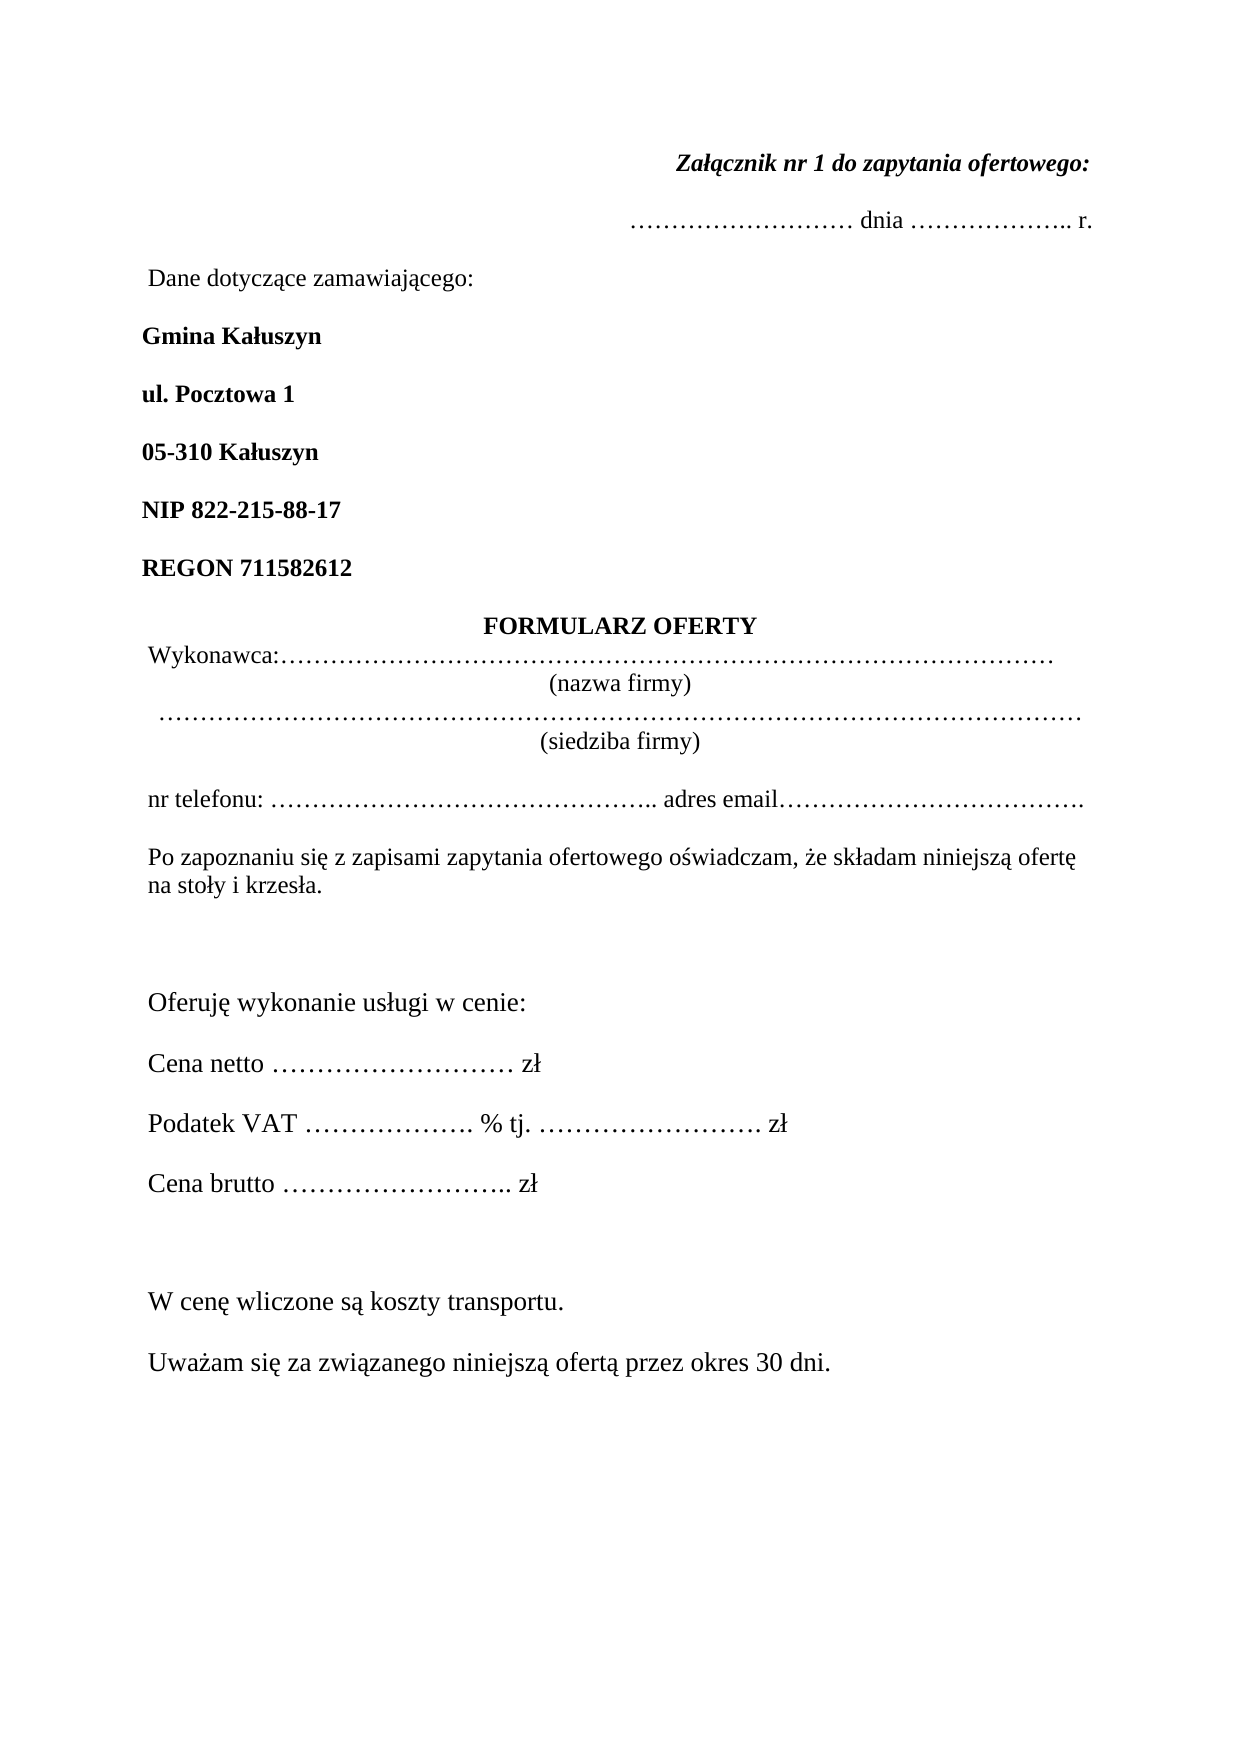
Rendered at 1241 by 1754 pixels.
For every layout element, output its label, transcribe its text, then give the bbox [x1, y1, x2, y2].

text 05-310 Kałuszyn [142, 437, 1093, 466]
text Oferuję wykonanie usługi w cenie: [148, 986, 1093, 1017]
text ………………………………………………………………………………………………… [148, 697, 1093, 726]
text Uważam się za związanego niniejszą ofertą przez okres 30 dni. [148, 1346, 1093, 1377]
text Cena brutto …………………….. zł [148, 1167, 1093, 1198]
text (nazwa firmy) [148, 668, 1093, 697]
text NIP 822-215-88-17 [142, 495, 1093, 524]
text ul. Pocztowa 1 [142, 379, 1093, 408]
text Podatek VAT ………………. % tj. ……………………. zł [148, 1107, 1093, 1138]
text Po zapoznaniu się z zapisami zapytania ofertowego oświadczam, że składam niniejszą ofertę na stoły i krzesła. [148, 842, 1093, 899]
text W cenę wliczone są koszty transportu. [148, 1286, 1093, 1317]
text nr telefonu: ……………………………………….. adres email………………………………. [148, 784, 1093, 813]
text Dane dotyczące zamawiającego: [148, 263, 1093, 292]
text REGON 711582612 [142, 553, 1093, 582]
text Wykonawca:………………………………………………………………………………… [148, 640, 1093, 668]
text Załącznik nr 1 do zapytania ofertowego: [148, 148, 1093, 176]
text (siedziba firmy) [148, 726, 1093, 755]
text Gmina Kałuszyn [142, 321, 1093, 350]
text FORMULARZ OFERTY [148, 611, 1093, 640]
text Cena netto ……………………… zł [148, 1047, 1093, 1078]
text ……………………… dnia ……………….. r. [148, 206, 1093, 234]
